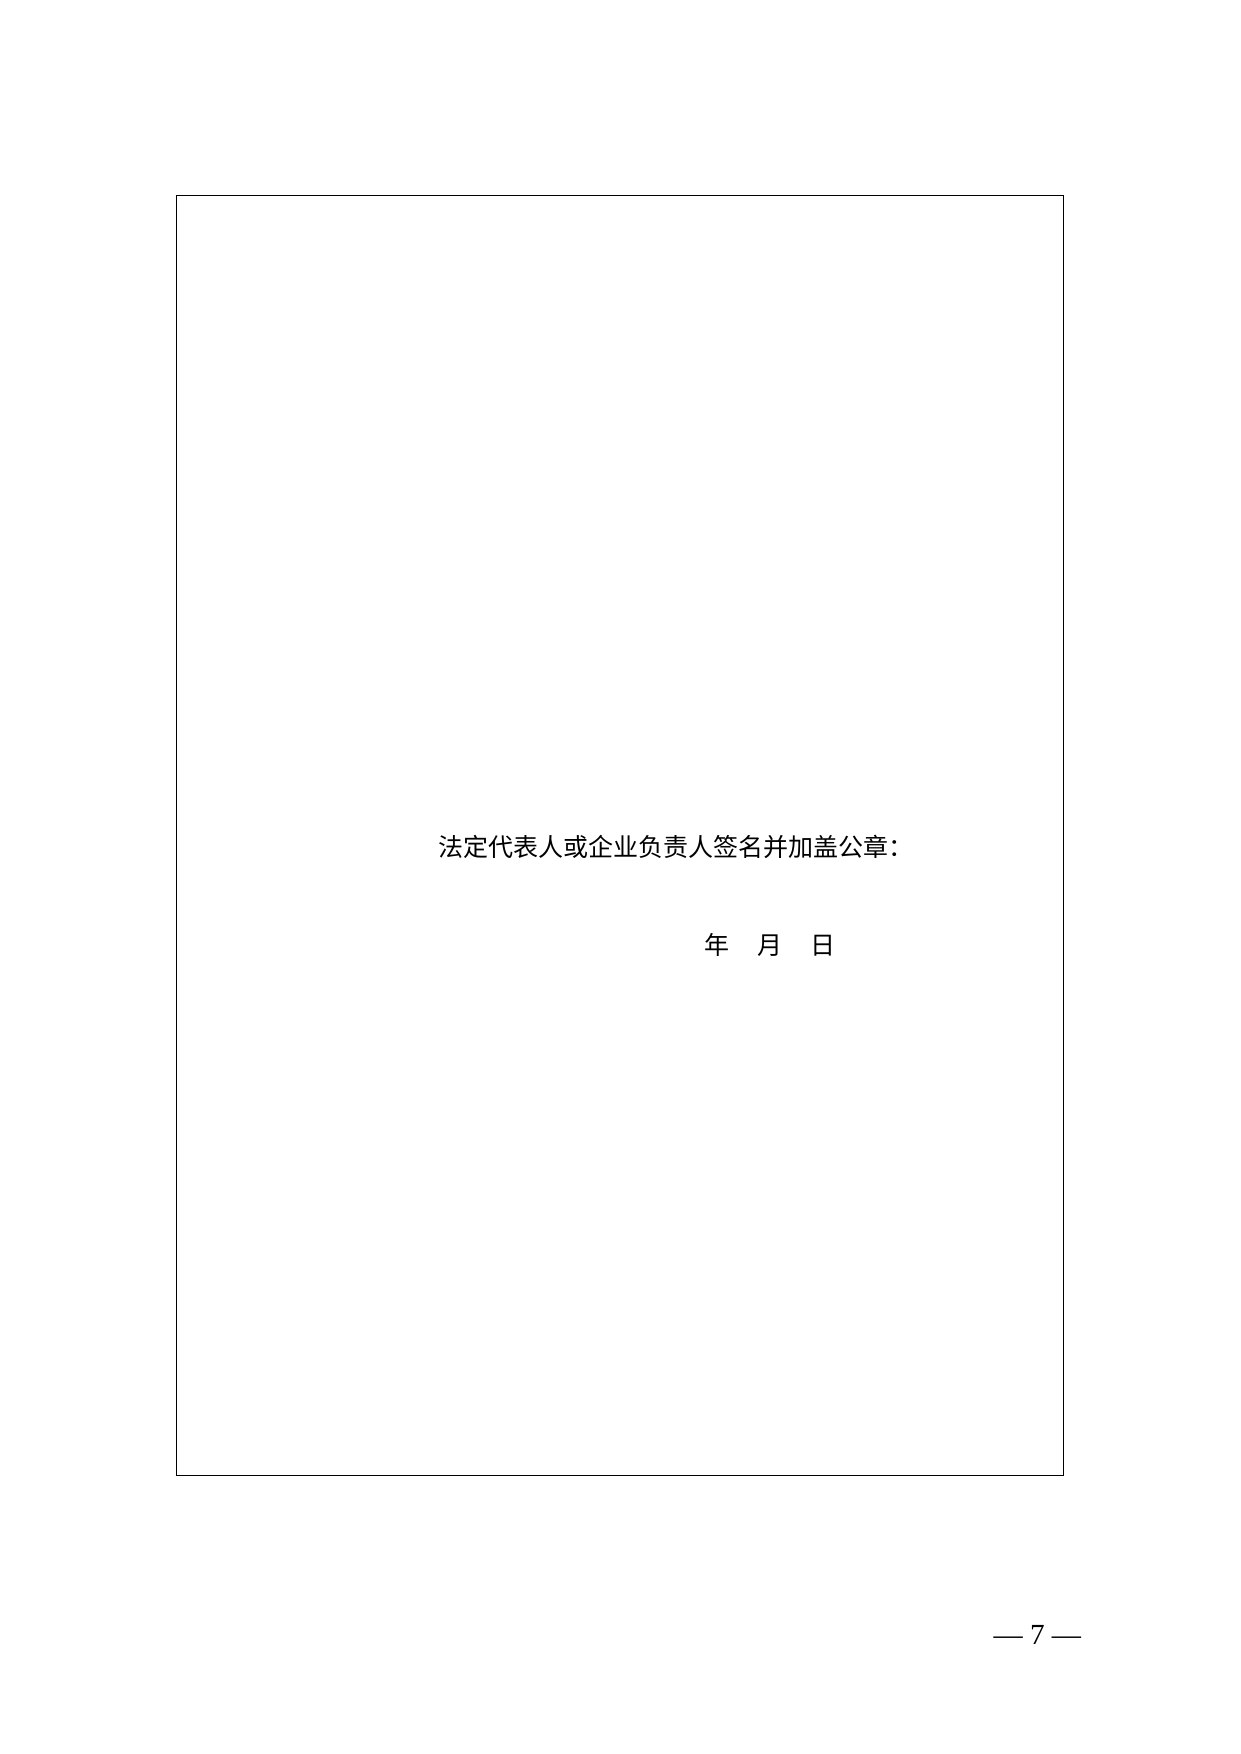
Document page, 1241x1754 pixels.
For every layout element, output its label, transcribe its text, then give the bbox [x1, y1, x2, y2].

table_header 法定代表人或企业负责人签名并加盖公章： 年 月 日 [177, 196, 1063, 1475]
